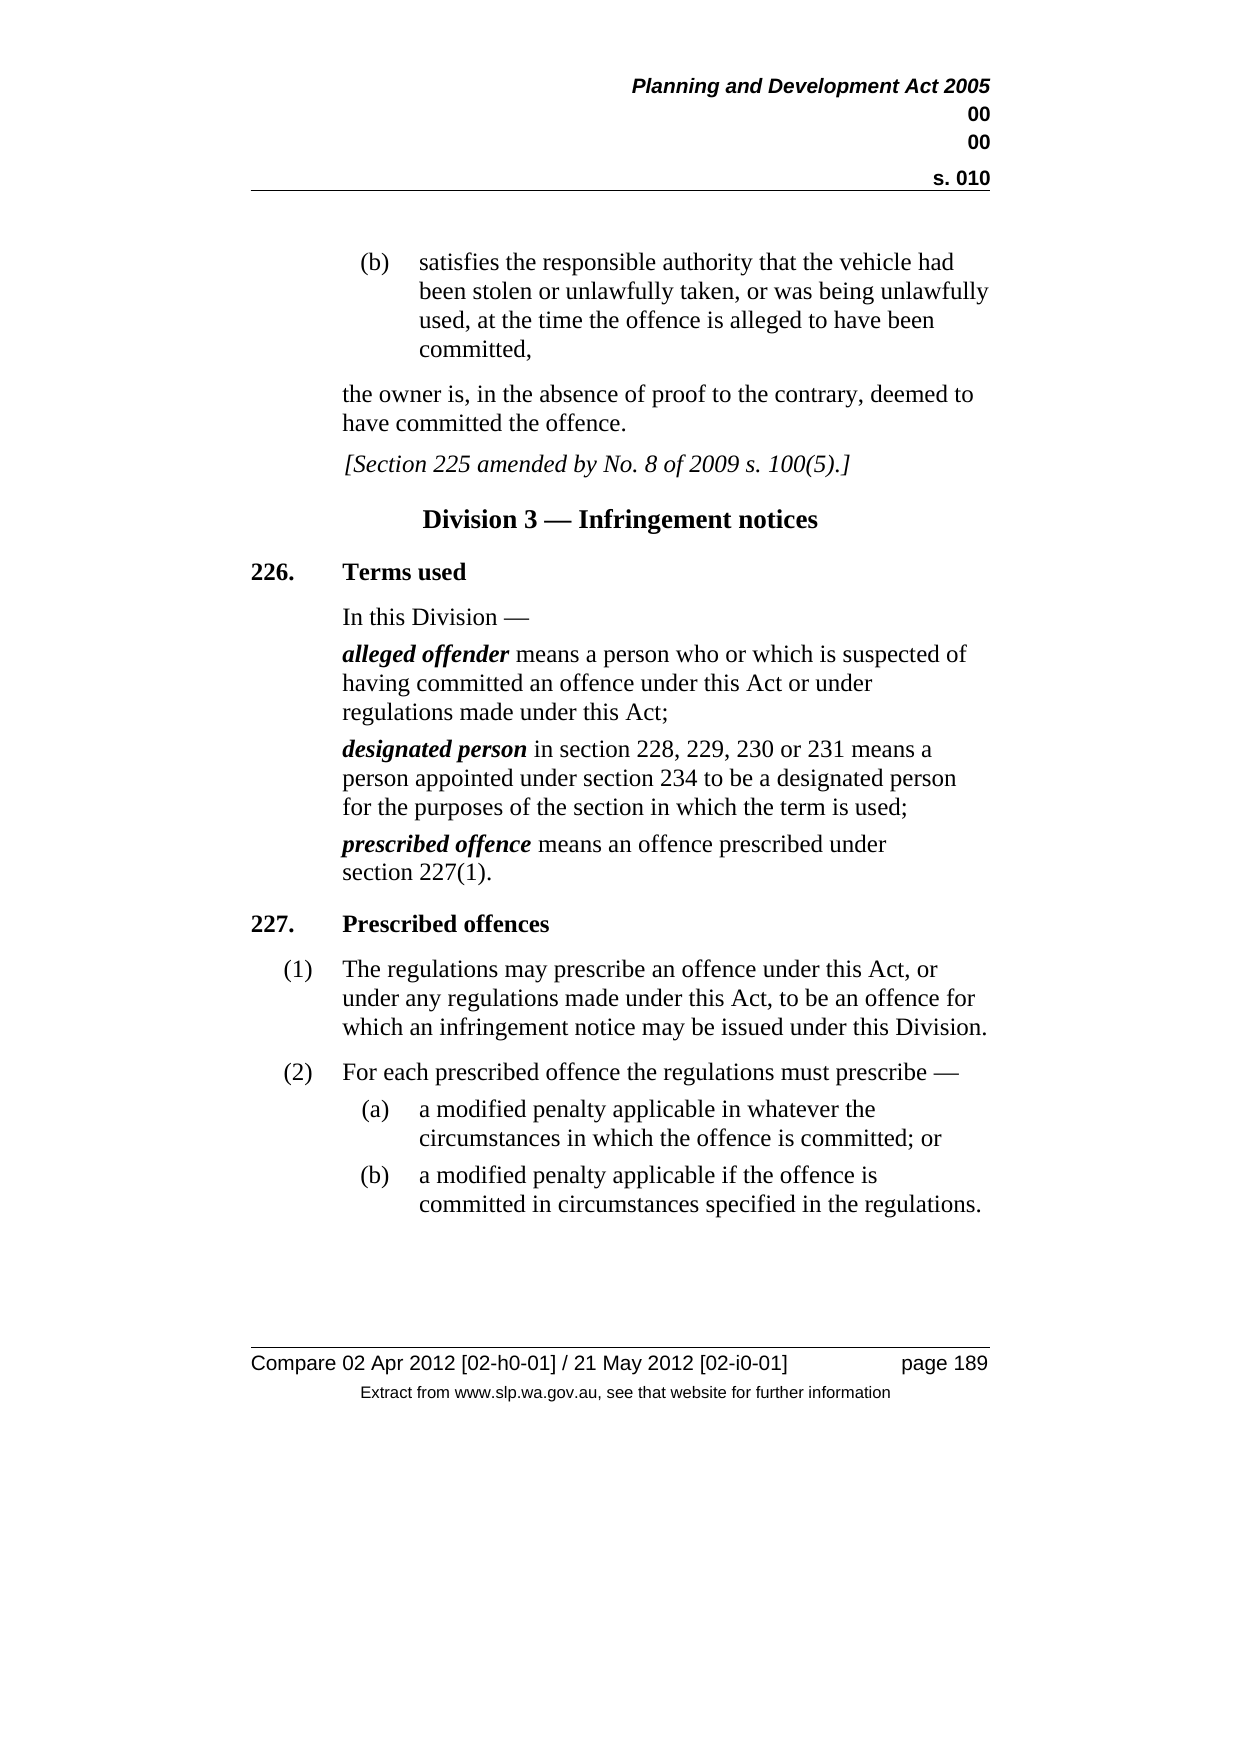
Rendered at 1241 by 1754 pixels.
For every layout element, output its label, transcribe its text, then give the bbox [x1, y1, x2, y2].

text (b) a modified penalty applicable if the offence is committed in circumstances specified in the regulations. [251, 1160, 990, 1218]
text alleged offender means a person who or which is suspected of having committed an offence under this Act or under regulations made under this Act; [251, 639, 990, 726]
text (b) satisfies the responsible authority that the vehicle had been stolen or unlawfully taken, or was being unlawfully used, at the time the offence is alleged to have been committed, [251, 247, 990, 362]
text In this Division — [251, 602, 990, 631]
text (1) The regulations may prescribe an offence under this Act, or under any regulations made under this Act, to be an offence for which an infringement notice may be issued under this Division. [251, 954, 990, 1041]
subtitle 227. Prescribed offences [251, 909, 990, 938]
text [Section 225 amended by No. 8 of 2009 s. 100(5).] [251, 449, 990, 478]
text prescribed offence means an offence prescribed under section 227(1). [251, 829, 990, 886]
text the owner is, in the absence of proof to the contrary, deemed to have committed the offence. [251, 379, 990, 437]
text (a) a modified penalty applicable in whatever the circumstances in which the offence is committed; or [251, 1094, 990, 1152]
subtitle Division 3 — Infringement notices [251, 503, 990, 534]
subtitle 226. Terms used [251, 557, 990, 586]
text (2) For each prescribed offence the regulations must prescribe — [251, 1057, 990, 1086]
text designated person in section 228, 229, 230 or 231 means a person appointed under section 234 to be a designated person for the purposes of the section in which the term is used; [251, 734, 990, 820]
